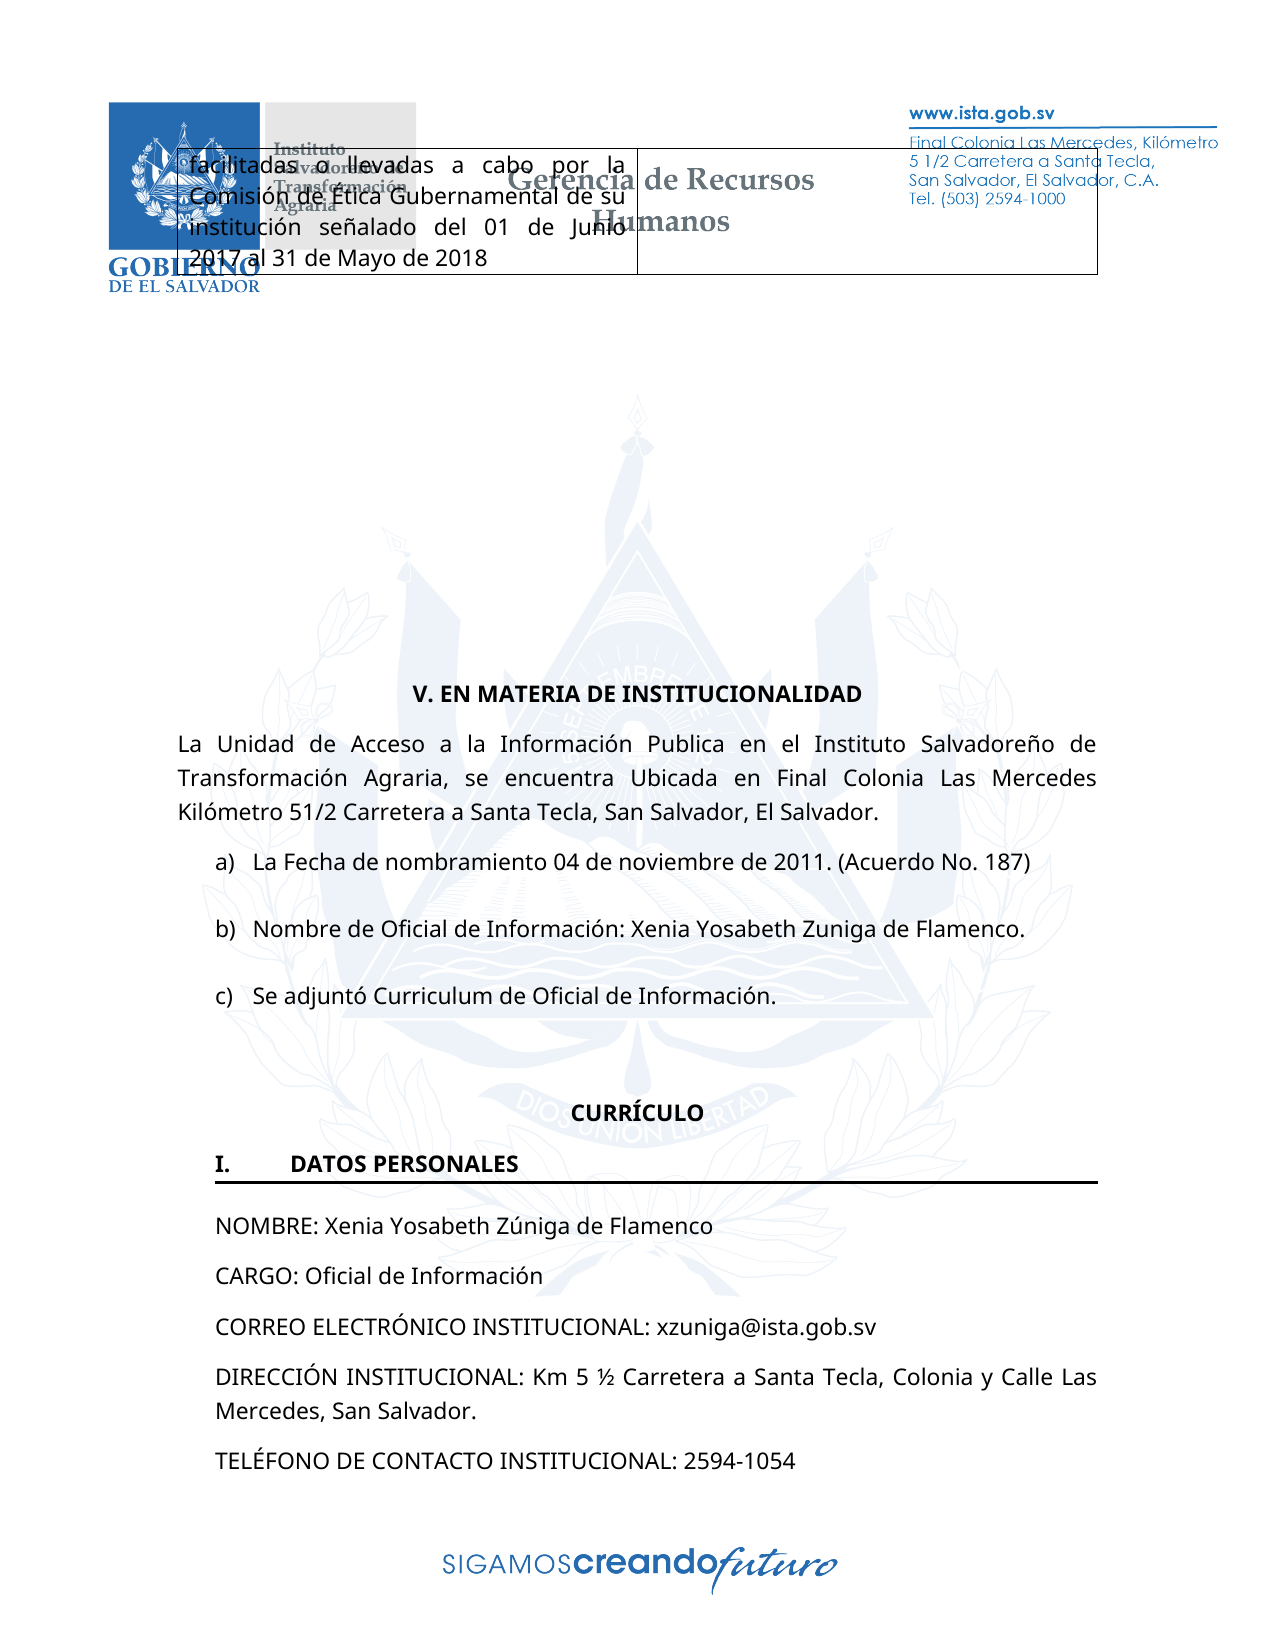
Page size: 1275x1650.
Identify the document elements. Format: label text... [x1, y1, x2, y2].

text CARGO: Oficial de Información [215, 1260, 1098, 1291]
list La Fecha de nombramiento 04 de noviembre de 2011. (Acuerdo No. 187) [215, 846, 1098, 878]
picture [0, 0, 1275, 1650]
text TELÉFONO DE CONTACTO INSTITUCIONAL: 2594-1054 [215, 1445, 1098, 1476]
text NOMBRE: Xenia Yosabeth Zúniga de Flamenco [215, 1210, 1098, 1241]
text V. EN MATERIA DE INSTITUCIONALIDAD [177, 678, 1098, 709]
text CORREO ELECTRÓNICO INSTITUCIONAL: xzuniga@ista.gob.sv [215, 1311, 1098, 1342]
text DIRECCIÓN INSTITUCIONAL: Km 5 ½ Carretera a Santa Tecla, Colonia y Calle Las Mercedes, San Salvador. [215, 1361, 1098, 1426]
table_cell Cero capacitaciones [638, 149, 1097, 274]
text La Unidad de Acceso a la Información Publica en el Instituto Salvadoreño de Transformación Agraria, se encuentra Ubicada en Final Colonia Las Mercedes Kilómetro 51/2 Carretera a Santa Tecla, San Salvador, El Salvador. [177, 728, 1098, 827]
list Se adjuntó Curriculum de Oficial de Información. [215, 980, 1098, 1011]
list Nombre de Oficial de Información: Xenia Yosabeth Zuniga de Flamenco. [215, 913, 1098, 944]
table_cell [178, 149, 637, 274]
text CURRÍCULO [177, 1097, 1098, 1129]
list DATOS PERSONALES [215, 1148, 1098, 1181]
